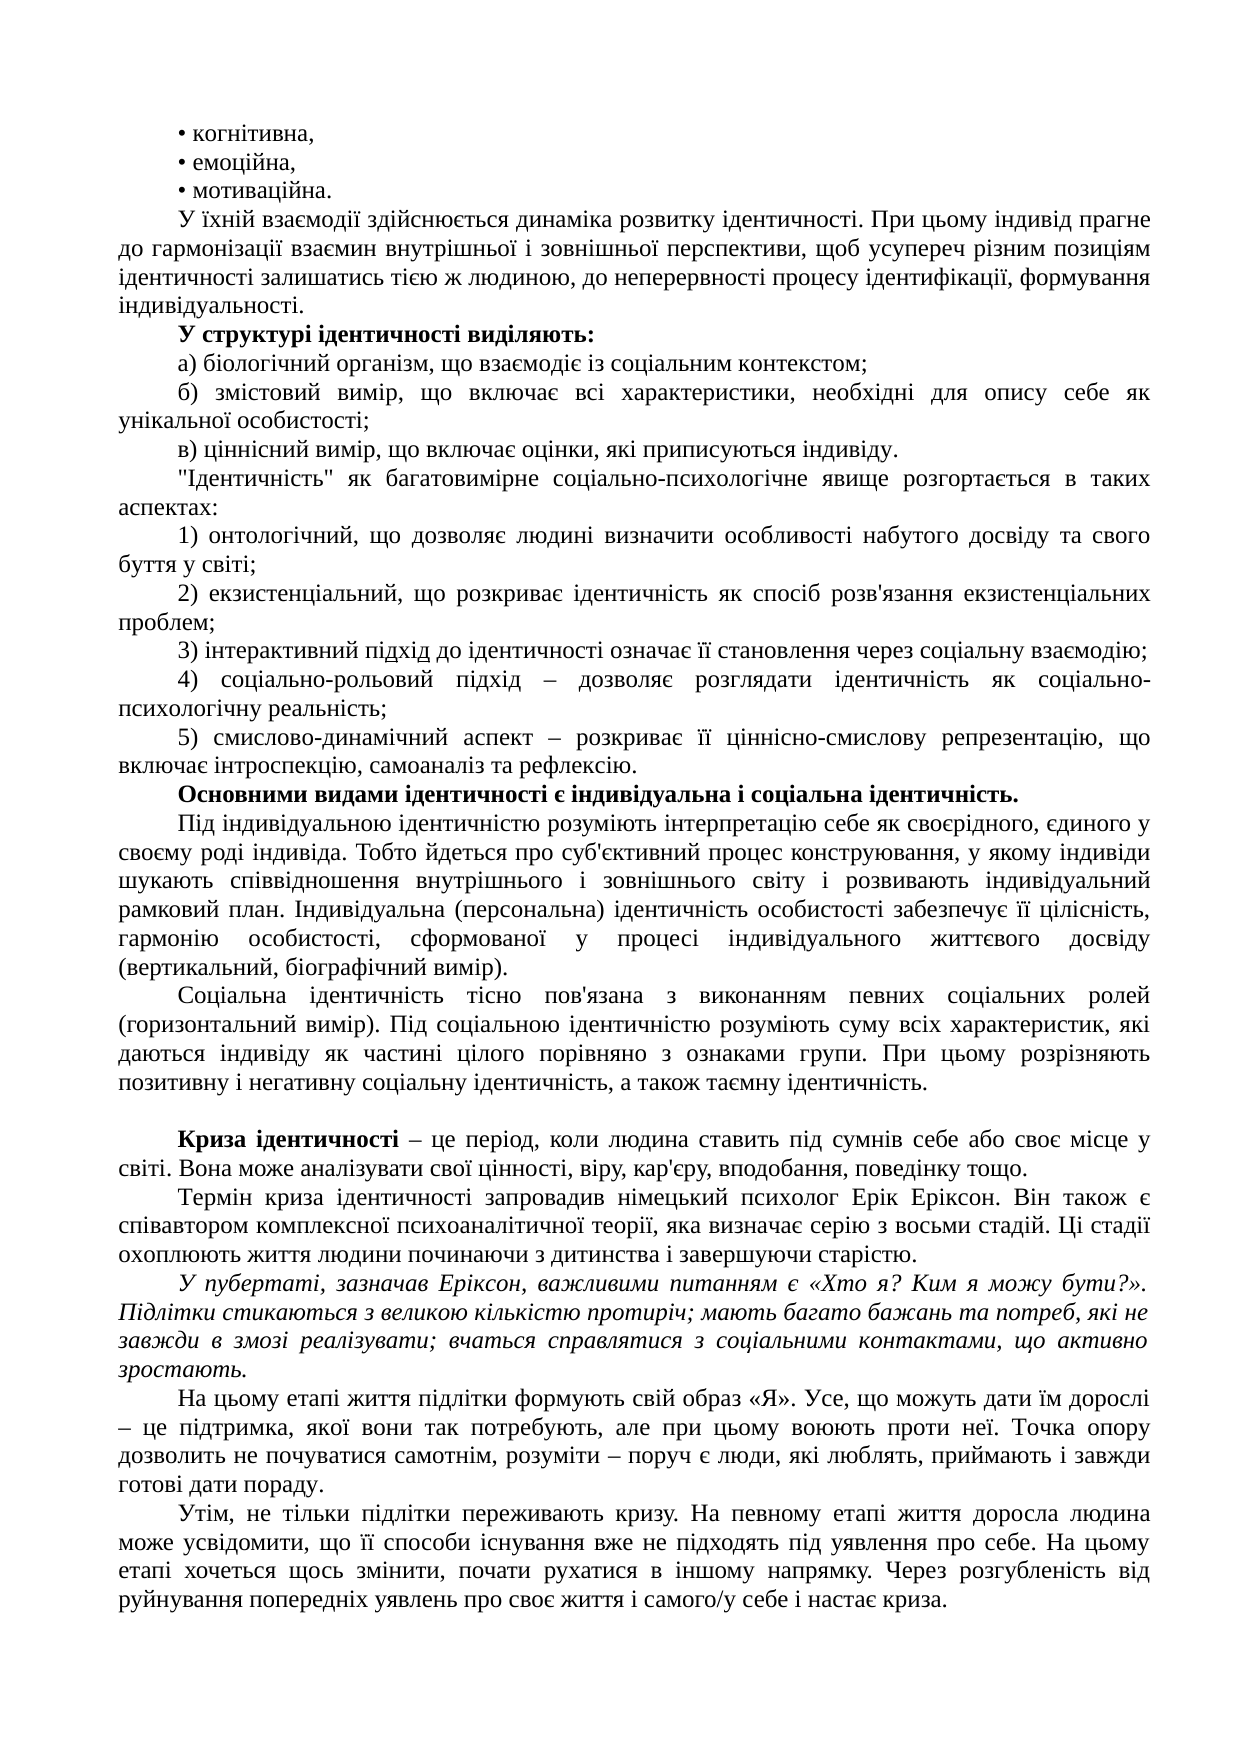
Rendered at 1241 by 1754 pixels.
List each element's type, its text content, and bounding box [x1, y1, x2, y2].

text 1) онтологічний, що дозволяє людині визначити особливості набутого досвіду та свого буття у світі; [118, 521, 1152, 578]
text б) змістовий вимір, що включає всі характеристики, необхідні для опису себе як унікальної особистості; [118, 377, 1152, 434]
text • когнітивна, [118, 118, 1152, 147]
text У структурі ідентичності виділяють: [118, 319, 1152, 348]
text 4) соціально-рольовий підхід – дозволяє розглядати ідентичність як соціально-психологічну реальність; [118, 664, 1152, 722]
text Соціальна ідентичність тісно пов'язана з виконанням певних соціальних ролей (горизонтальний вимір). Під соціальною ідентичністю розуміють суму всіх характеристик, які даються індивіду як частині цілого порівняно з ознаками групи. При цьому розрізняють позитивну і негативну соціальну ідентичність, а також таємну ідентичність. [118, 981, 1152, 1096]
text • мотиваційна. [118, 176, 1152, 204]
text Під індивідуальною ідентичністю розуміють інтерпретацію себе як своєрідного, єдиного у своєму роді індивіда. Тобто йдеться про суб'єктивний процес конструювання, у якому індивіди шукають співвідношення внутрішнього і зовнішнього світу і розвивають індивідуальний рамковий план. Індивідуальна (персональна) ідентичність особистості забезпечує її цілісність, гармонію особистості, сформованої у процесі індивідуального життєвого досвіду (вертикальний, біографічний вимір). [118, 808, 1152, 981]
text 5) смислово-динамічний аспект – розкриває її ціннісно-смислову репрезентацію, що включає інтроспекцію, самоаналіз та рефлексію. [118, 722, 1152, 779]
text 3) інтерактивний підхід до ідентичності означає її становлення через соціальну взаємодію; [118, 636, 1152, 664]
text Утім, не тільки підлітки переживають кризу. На певному етапі життя доросла людина може усвідомити, що її способи існування вже не підходять під уявлення про себе. На цьому етапі хочеться щось змінити, почати рухатися в іншому напрямку. Через розгубленість від руйнування попередніх уявлень про своє життя і самого/у себе і настає криза. [118, 1498, 1152, 1613]
text Термін криза ідентичності запровадив німецький психолог Ерік Еріксон. Він також є співавтором комплексної психоаналітичної теорії, яка визначає серію з восьми стадій. Ці стадії охоплюють життя людини починаючи з дитинства і завершуючи старістю. [118, 1182, 1152, 1268]
text а) біологічний організм, що взаємодіє із соціальним контекстом; [118, 348, 1152, 377]
text в) ціннісний вимір, що включає оцінки, які приписуються індивіду. [118, 434, 1152, 463]
text Основними видами ідентичності є індивідуальна і соціальна ідентичність. [118, 779, 1152, 808]
text • емоційна, [118, 147, 1152, 176]
text 2) екзистенціальний, що розкриває ідентичність як спосіб розв'язання екзистенціальних проблем; [118, 578, 1152, 636]
text На цьому етапі життя підлітки формують свій образ «Я». Усе, що можуть дати їм дорослі – це підтримка, якої вони так потребують, але при цьому воюють проти неї. Точка опору дозволить не почуватися самотнім, розуміти – поруч є люди, які люблять, приймають і завжди готові дати пораду. [118, 1383, 1152, 1498]
text У їхній взаємодії здійснюється динаміка розвитку ідентичності. При цьому індивід прагне до гармонізації взаємин внутрішньої і зовнішньої перспективи, щоб усупереч різним позиціям ідентичності залишатись тією ж людиною, до неперервності процесу ідентифікації, формування індивідуальності. [118, 204, 1152, 319]
text У пубертаті, зазначав Еріксон, важливими питанням є «Хто я? Ким я можу бути?». Підлітки стикаються з великою кількістю протиріч; мають багато бажань та потреб, які не завжди в змозі реалізувати; вчаться справлятися з соціальними контактами, що активно зростають. [118, 1268, 1152, 1383]
text "Ідентичність" як багатовимірне соціально-психологічне явище розгортається в таких аспектах: [118, 463, 1152, 521]
text Криза ідентичності – це період, коли людина ставить під сумнів себе або своє місце у світі. Вона може аналізувати свої цінності, віру, кар'єру, вподобання, поведінку тощо. [465, 1124, 1152, 1182]
